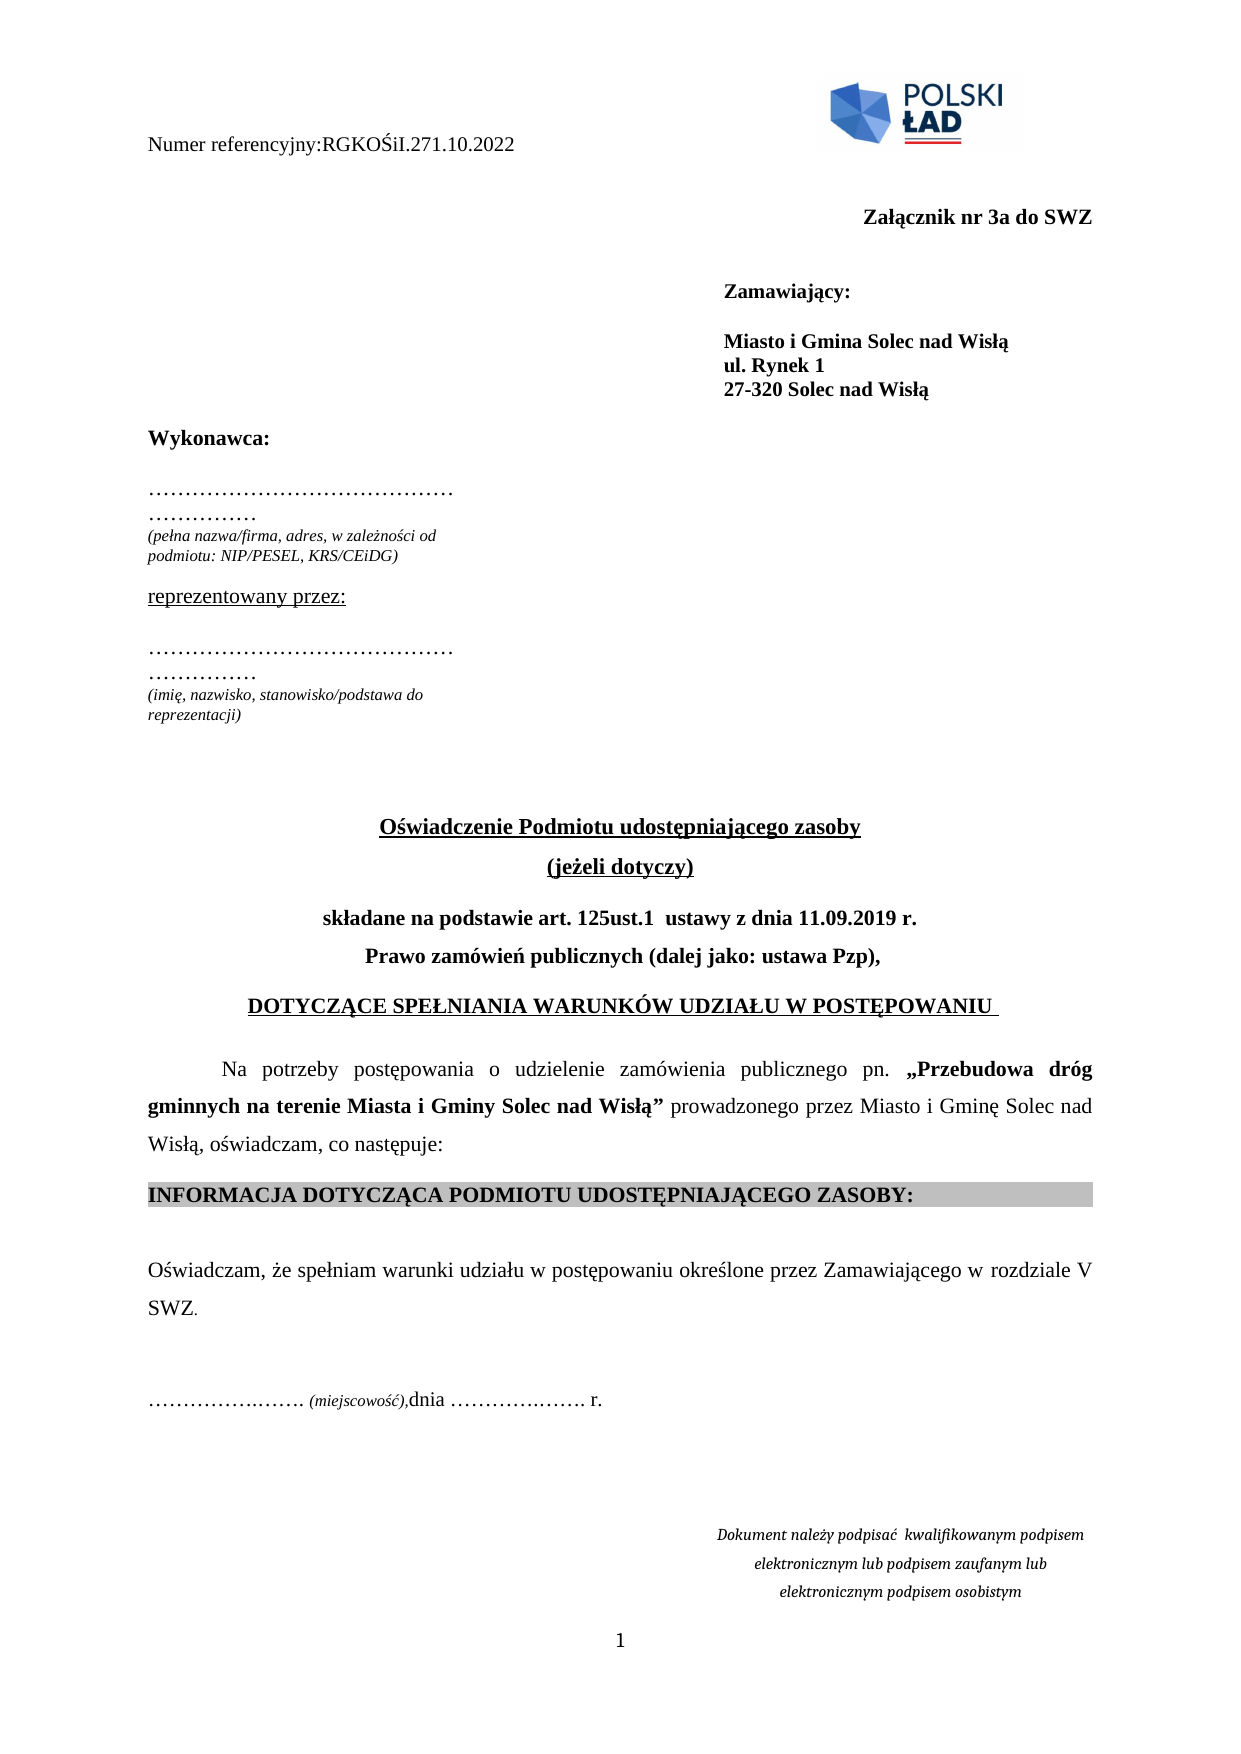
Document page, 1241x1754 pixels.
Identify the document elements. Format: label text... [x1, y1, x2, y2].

text Wykonawca: [148, 425, 1093, 450]
text Oświadczam, że spełniam warunki udziału w postępowaniu określone przez Zamawiającego w rozdziale V SWZ. [148, 1257, 1093, 1320]
text INFORMACJA DOTYCZĄCA PODMIOTU UDOSTĘPNIAJĄCEGO ZASOBY: [148, 1182, 1093, 1207]
text Zamawiający: [650, 278, 1093, 303]
text (pełna nazwa/firma, adres, w zależności od podmiotu: NIP/PESEL, KRS/CEiDG) [148, 526, 472, 565]
text DOTYCZĄCE SPEŁNIANIA WARUNKÓW UDZIAŁU W POSTĘPOWANIU [148, 993, 1093, 1018]
text Na potrzeby postępowania o udzielenie zamówienia publicznego pn. „Przebudowa dróg gminnych na terenie Miasta i Gminy Solec nad Wisłą” prowadzonego przez Miasto i Gminę Solec nad Wisłą, oświadczam, co następuje: [148, 1056, 1093, 1157]
text ul. Rynek 1 [723, 353, 1093, 377]
text (jeżeli dotyczy) [148, 853, 1093, 879]
text Miasto i Gmina Solec nad Wisłą [723, 328, 1093, 353]
text składane na podstawie art. 125ust.1 ustawy z dnia 11.09.2019 r. [148, 905, 1093, 930]
text reprezentowany przez: [148, 583, 1093, 609]
text …………….……. (miejscowość),dnia ………….……. r. [148, 1387, 1093, 1411]
text Załącznik nr 3a do SWZ [694, 204, 1093, 229]
text ………………………………………………… [148, 475, 472, 526]
text (imię, nazwisko, stanowisko/podstawa do reprezentacji) [148, 684, 472, 724]
text 27-320 Solec nad Wisłą [723, 377, 1093, 401]
text Prawo zamówień publicznych (dalej jako: ustawa Pzp), [148, 943, 1093, 968]
text Oświadczenie Podmiotu udostępniającego zasoby [148, 813, 1093, 840]
text ………………………………………………… [148, 634, 472, 684]
picture [816, 73, 1026, 152]
